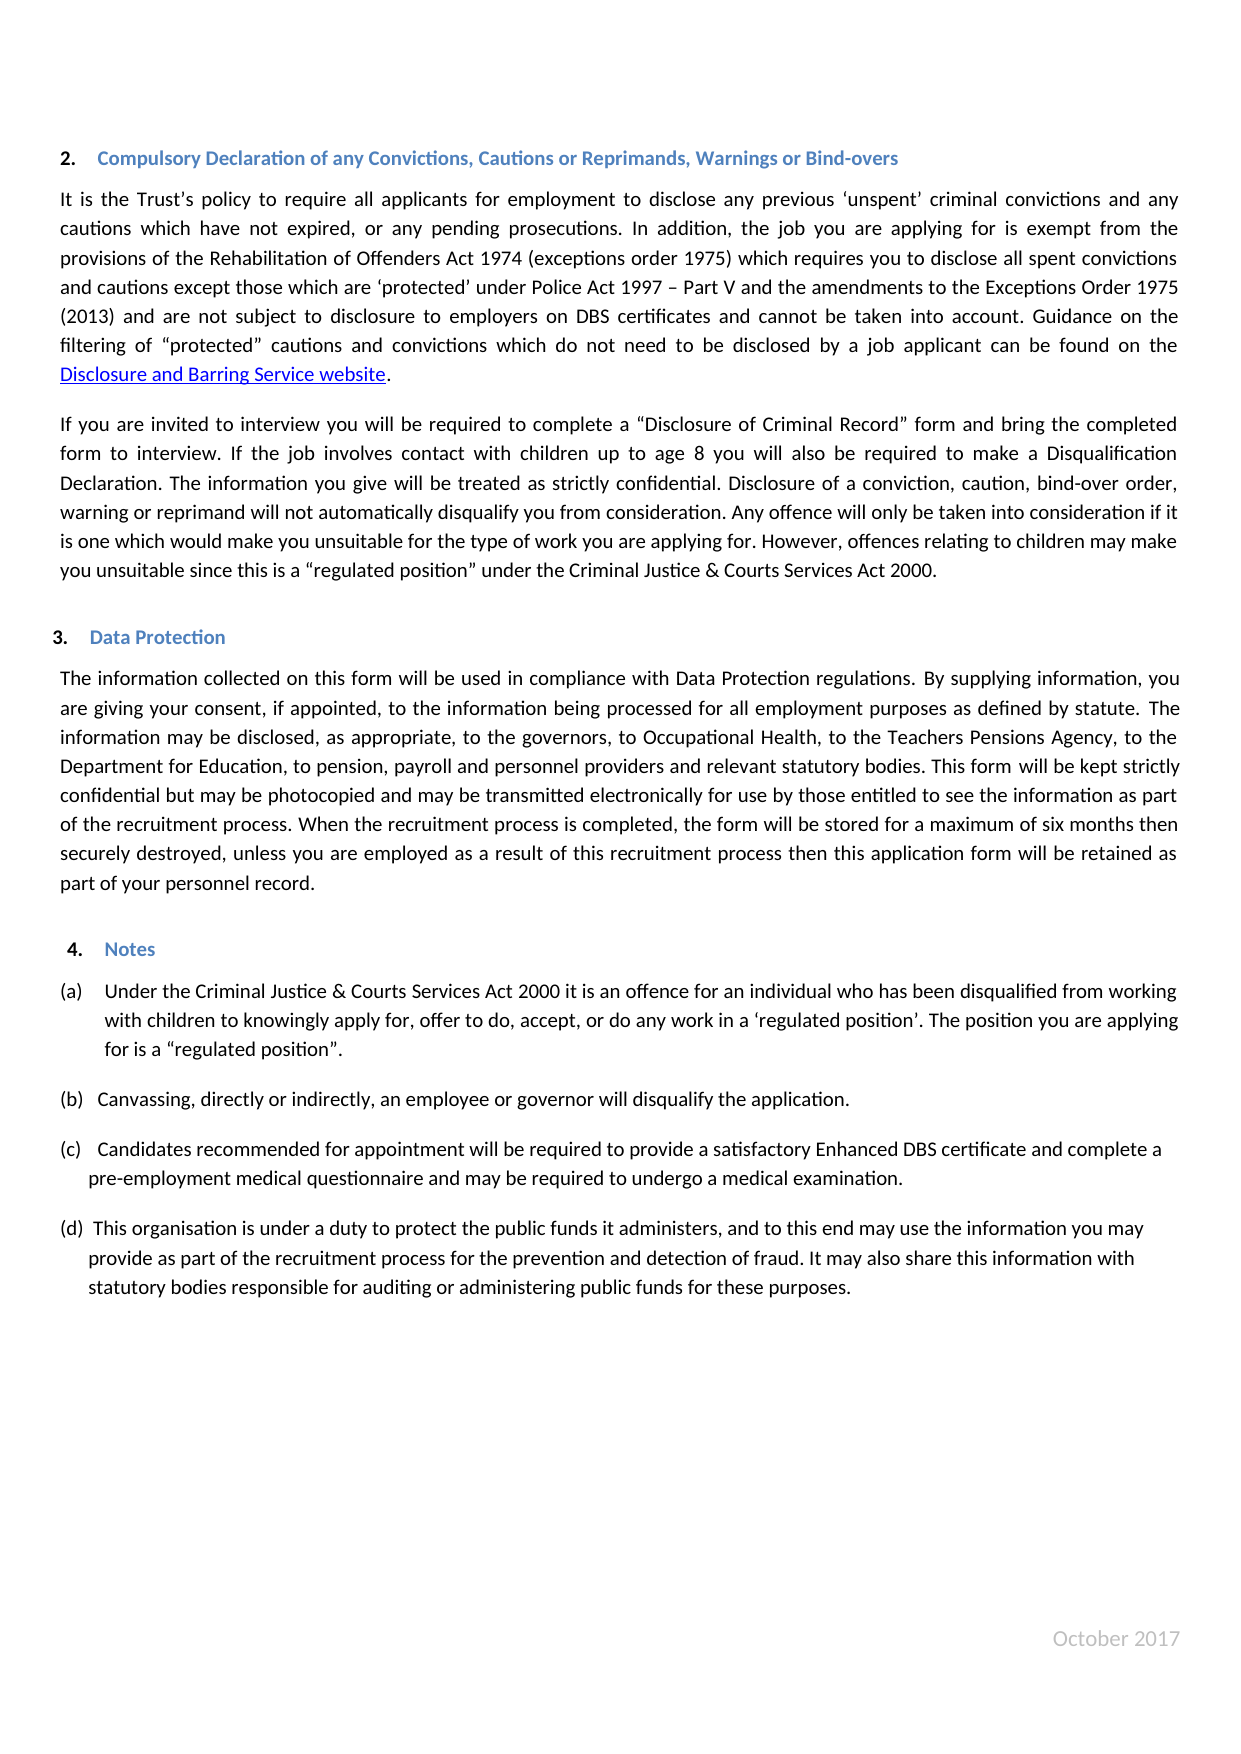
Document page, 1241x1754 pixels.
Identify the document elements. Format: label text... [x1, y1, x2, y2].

text Notes [67, 936, 1180, 962]
text (c) Candidates recommended for appointment will be required to provide a satisfactory Enhanced DBS certificate and complete a pre-employment medical questionnaire and may be required to undergo a medical examination. [60, 1136, 1180, 1191]
text (a) Under the Criminal Justice & Courts Services Act 2000 it is an offence for an individual who has been disqualified from working with children to knowingly apply for, offer to do, accept, or do any work in a ‘regulated position’. The position you are applying for is a “regulated position”. [60, 978, 1180, 1062]
text Compulsory Declaration of any Convictions, Cautions or Reprimands, Warnings or Bind-overs [60, 145, 1180, 170]
text Data Protection [52, 624, 1180, 649]
text If you are invited to interview you will be required to complete a “Disclosure of Criminal Record” form and bring the completed form to interview. If the job involves contact with children up to age 8 you will also be required to make a Disqualification Declaration. The information you give will be treated as strictly confidential. Disclosure of a conviction, caution, bind-over order, warning or reprimand will not automatically disqualify you from consideration. Any offence will only be taken into consideration if it is one which would make you unsuitable for the type of work you are applying for. However, offences relating to children may make you unsuitable since this is a “regulated position” under the Criminal Justice & Courts Services Act 2000. [60, 411, 1180, 583]
text (b) Canvassing, directly or indirectly, an employee or governor will disqualify the application. [60, 1086, 1180, 1112]
text It is the Trust’s policy to require all applicants for employment to disclose any previous ‘unspent’ criminal convictions and any cautions which have not expired, or any pending prosecutions. In addition, the job you are applying for is exempt from the provisions of the Rehabilitation of Offenders Act 1974 (exceptions order 1975) which requires you to disclose all spent convictions and cautions except those which are ‘protected’ under Police Act 1997 – Part V and the amendments to the Exceptions Order 1975 (2013) and are not subject to disclosure to employers on DBS certificates and cannot be taken into account. Guidance on the filtering of “protected” cautions and convictions which do not need to be disclosed by a job applicant can be found on the Disclosure and Barring Service website. [60, 186, 1180, 387]
text (d) This organisation is under a duty to protect the public funds it administers, and to this end may use the information you may provide as part of the recruitment process for the prevention and detection of fraud. It may also share this information with statutory bodies responsible for auditing or administering public funds for these purposes. [60, 1216, 1180, 1299]
text The information collected on this form will be used in compliance with Data Protection regulations. By supplying information, you are giving your consent, if appointed, to the information being processed for all employment purposes as defined by statute. The information may be disclosed, as appropriate, to the governors, to Occupational Health, to the Teachers Pensions Agency, to the Department for Education, to pension, payroll and personnel providers and relevant statutory bodies. This form will be kept strictly confidential but may be photocopied and may be transmitted electronically for use by those entitled to see the information as part of the recruitment process. When the recruitment process is completed, the form will be stored for a maximum of six months then securely destroyed, unless you are employed as a result of this recruitment process then this application form will be retained as part of your personnel record. [60, 666, 1180, 895]
